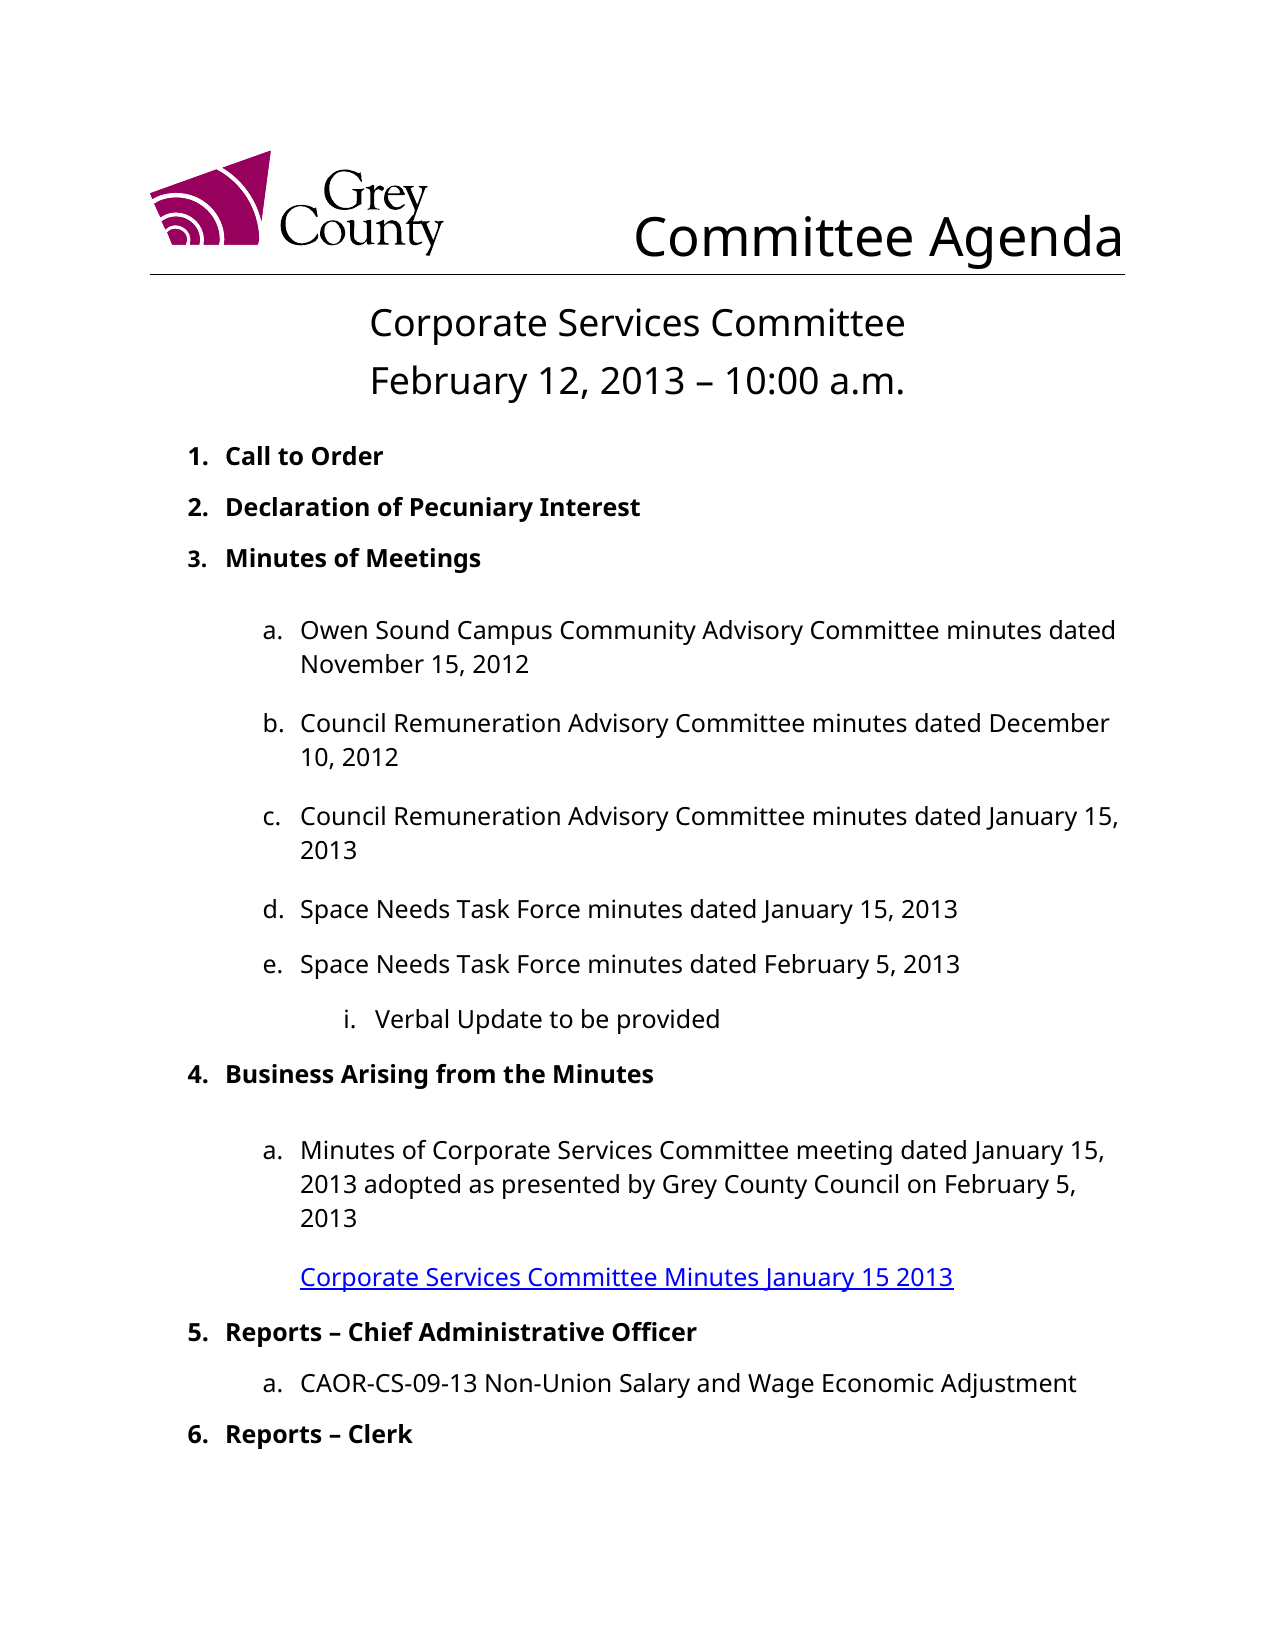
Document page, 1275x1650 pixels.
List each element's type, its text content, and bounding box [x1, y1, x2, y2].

list Reports – Chief Administrative Officer [187, 1314, 1125, 1348]
title Committee Agenda [150, 150, 1125, 274]
list Verbal Update to be provided [356, 1001, 1125, 1036]
list Declaration of Pecuniary Interest [187, 489, 1125, 523]
list CAOR-CS-09-13 Non-Union Salary and Wage Economic Adjustment [262, 1366, 1125, 1399]
list Corporate Services Committee Minutes January 15 2013 [300, 1259, 1125, 1294]
list Minutes of Corporate Services Committee meeting dated January 15, 2013 adopted as presented by Grey County Council on February 5, 2013 [262, 1132, 1125, 1234]
list Reports – Clerk [187, 1417, 1125, 1451]
list Owen Sound Campus Community Advisory Committee minutes dated November 15, 2012 [262, 612, 1125, 680]
list Minutes of Meetings [187, 540, 1125, 574]
list Council Remuneration Advisory Committee minutes dated January 15, 2013 [262, 798, 1125, 867]
list Business Arising from the Minutes [187, 1056, 1125, 1090]
list Council Remuneration Advisory Committee minutes dated December 10, 2012 [262, 705, 1125, 773]
list Call to Order [187, 438, 1125, 472]
list Space Needs Task Force minutes dated January 15, 2013 [262, 892, 1125, 926]
list Space Needs Task Force minutes dated February 5, 2013 [262, 947, 1125, 981]
subtitle Corporate Services Committee February 12, 2013 – 10:00 a.m. [150, 296, 1125, 406]
